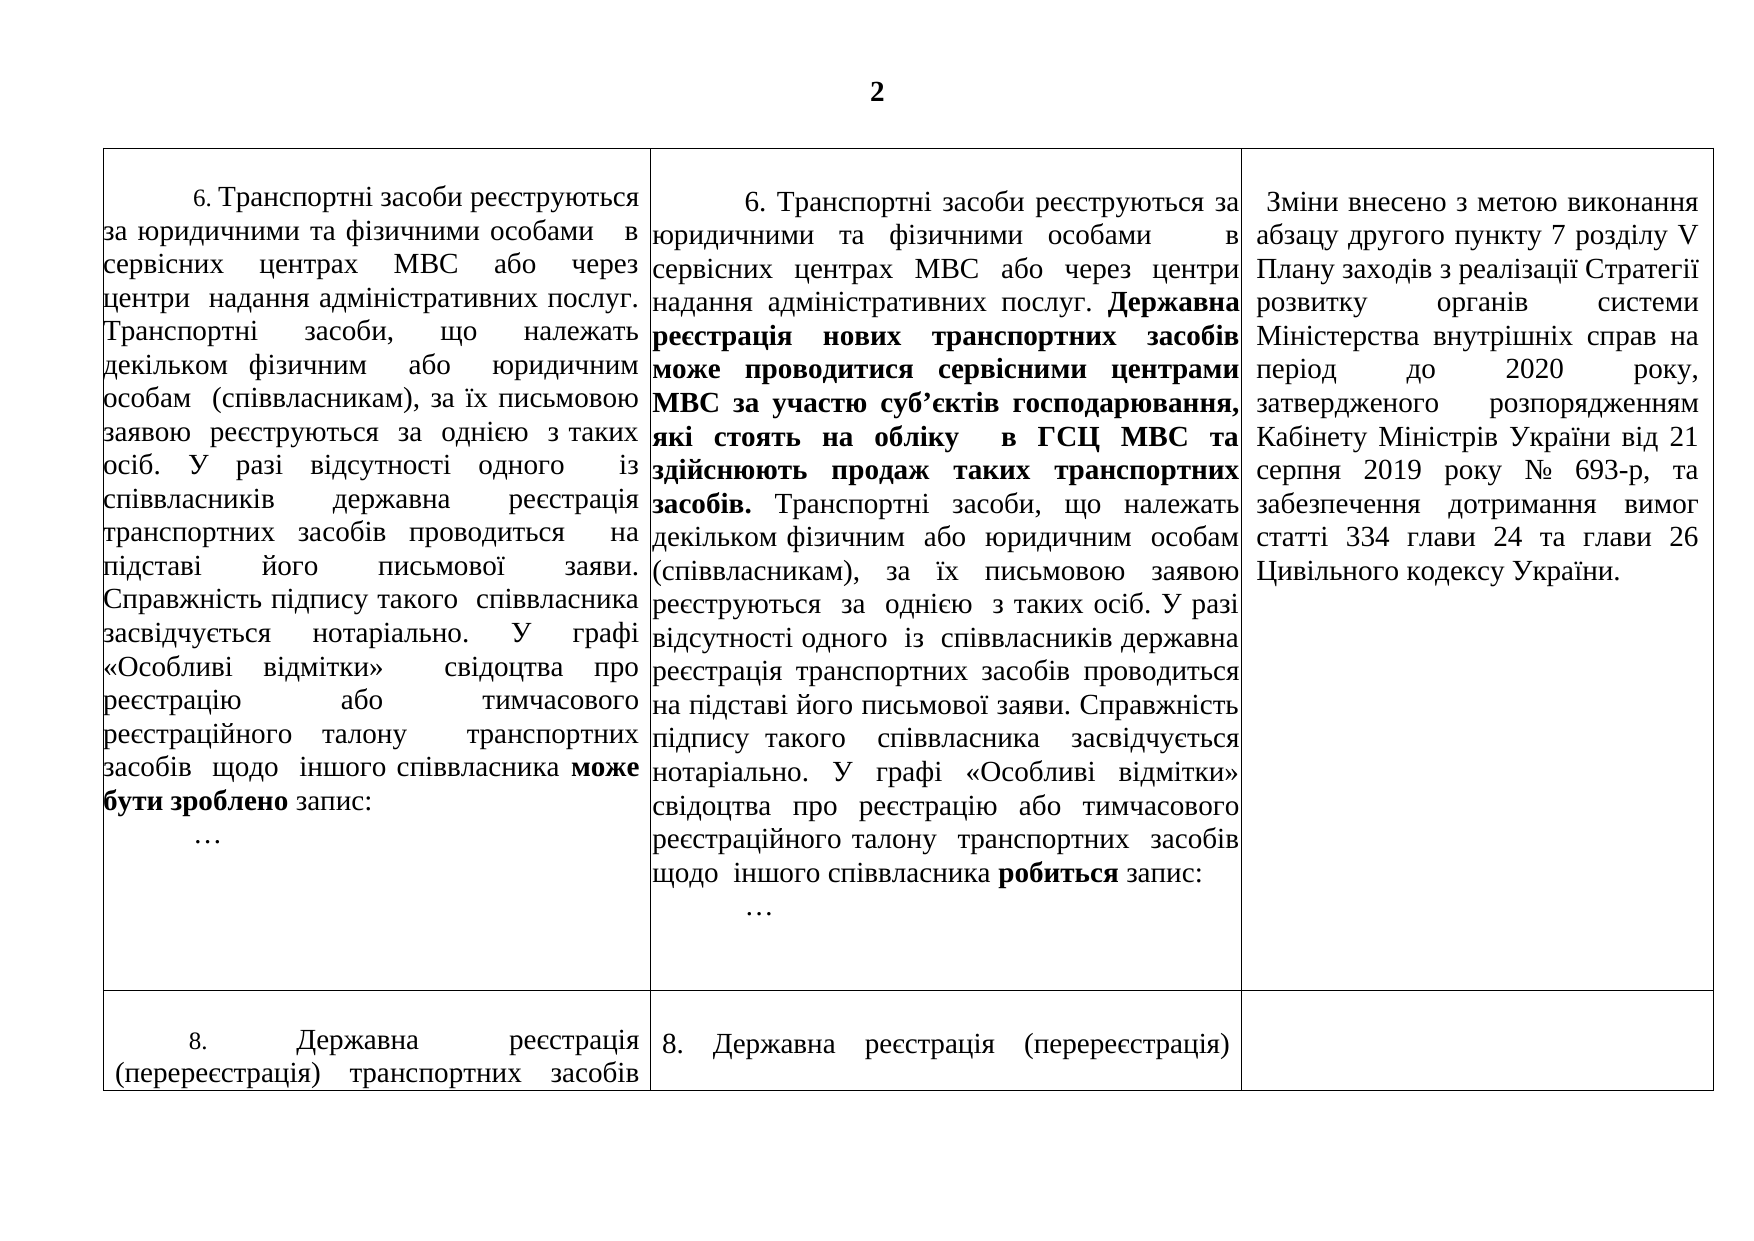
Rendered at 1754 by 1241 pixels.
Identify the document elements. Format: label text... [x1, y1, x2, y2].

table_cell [104, 991, 650, 1090]
table_cell 6. Транспортні засоби реєструються за юридичними та фізичними особами в сервісних центрах МВС або через центри надання адміністративних послуг. Транспортні засоби, що належать декільком фізичним або юридичним особам (співвласникам), за їх письмовою заявою реєструються за однією з таких осіб. У разі відсутності одного із співвласників державна реєстрація транспортних засобів проводиться на підставі його письмової заяви. Справжність підпису такого співвласника засвідчується нотаріально. У графі «Особливі відмітки» свідоцтва про реєстрацію або тимчасового реєстраційного талону транспортних засобів щодо іншого співвласника може бути зроблено запис: … [104, 149, 650, 990]
table_cell Зміни внесено з метою виконання абзацу другого пункту 7 розділу V Плану заходів з реалізації Стратегії розвитку органів системи Міністерства внутрішніх справ на період до 2020 року, затвердженого розпорядженням Кабінету Міністрів України від 21 серпня 2019 року № 693-р, та забезпечення дотримання вимог статті 334 глави 24 та глави 26 Цивільного кодексу України. [1242, 149, 1713, 990]
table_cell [1242, 991, 1713, 1090]
table_cell 6. Транспортні засоби реєструються за юридичними та фізичними особами в сервісних центрах МВС або через центри надання адміністративних послуг. Державна реєстрація нових транспортних засобів може проводитися сервісними центрами МВС за участю суб’єктів господарювання, які стоять на обліку в ГСЦ МВС та здійснюють продаж таких транспортних засобів. Транспортні засоби, що належать декільком фізичним або юридичним особам (співвласникам), за їх письмовою заявою реєструються за однією з таких осіб. У разі відсутності одного із співвласників державна реєстрація транспортних засобів проводиться на підставі його письмової заяви. Справжність підпису такого співвласника засвідчується нотаріально. У графі «Особливі відмітки» свідоцтва про реєстрацію або тимчасового реєстраційного талону транспортних засобів щодо іншого співвласника робиться запис: … [651, 149, 1241, 990]
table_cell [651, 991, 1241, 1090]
